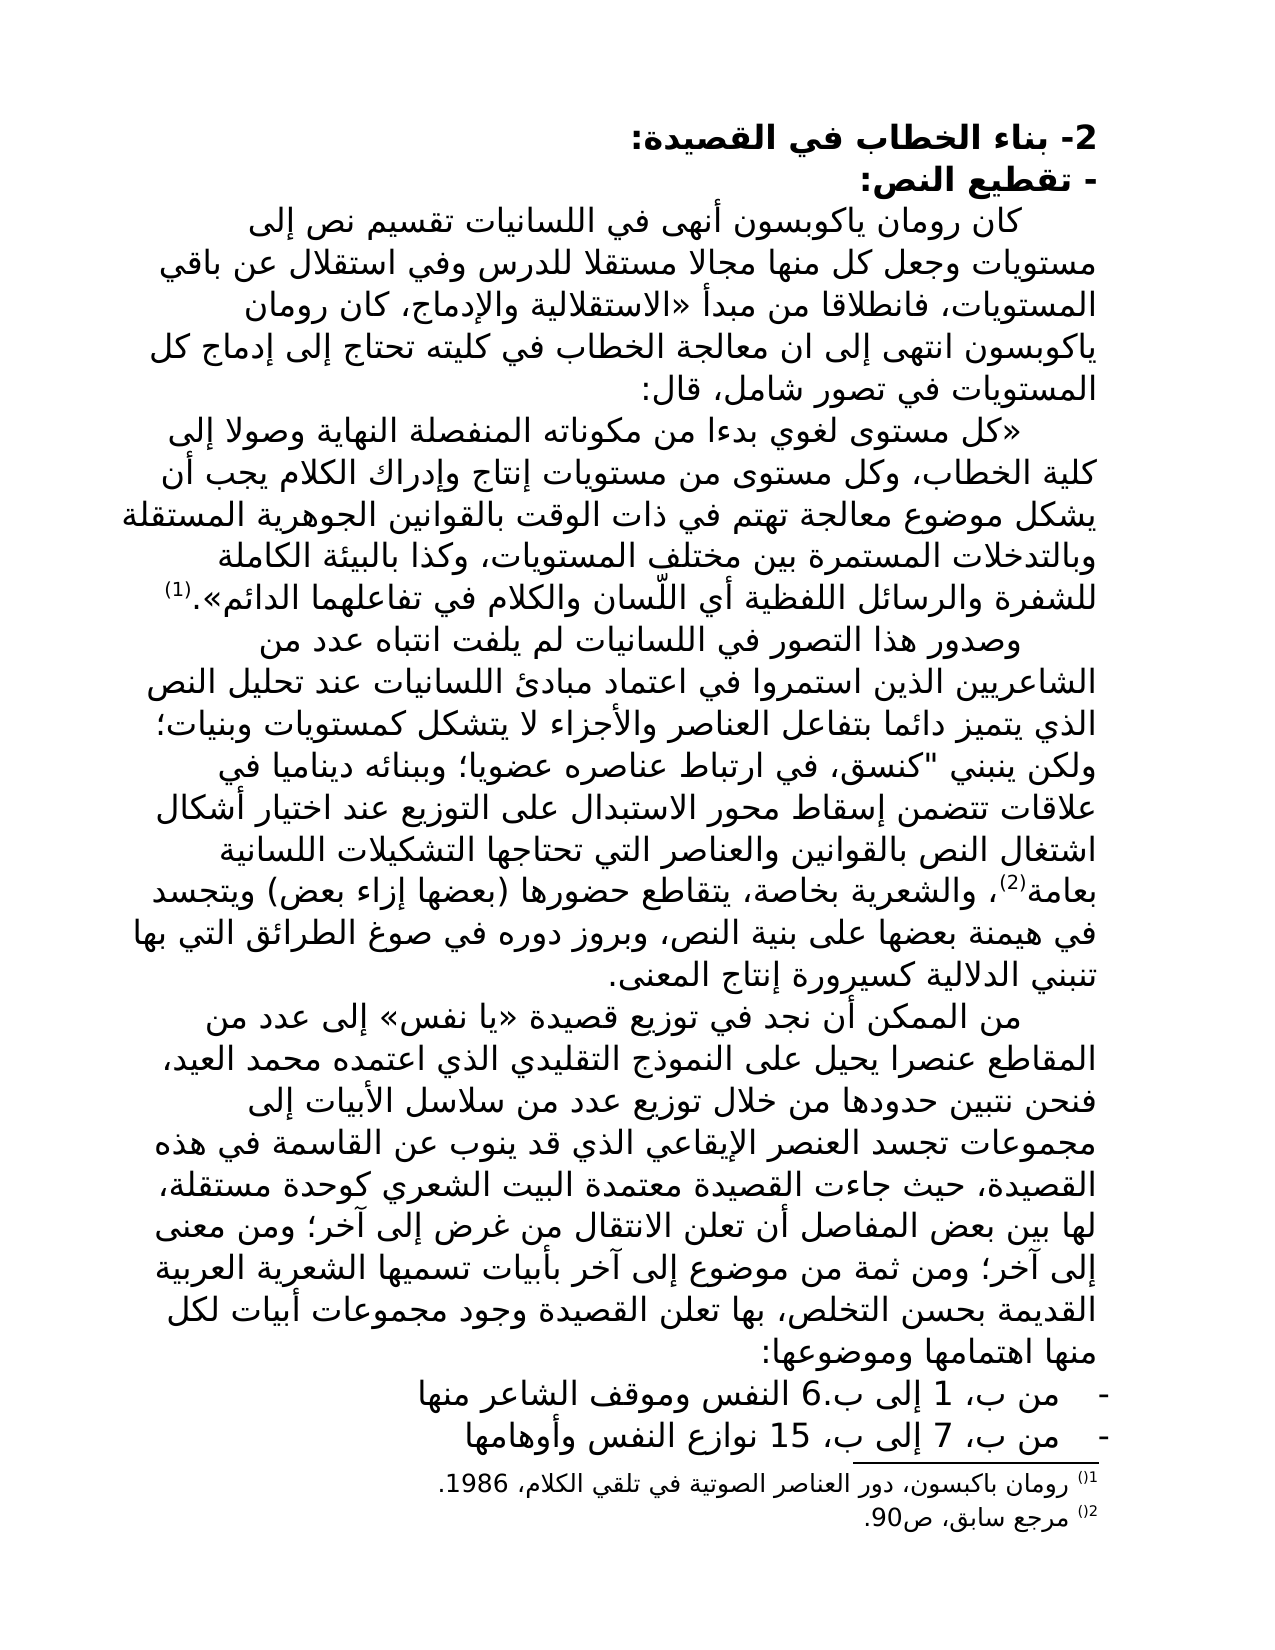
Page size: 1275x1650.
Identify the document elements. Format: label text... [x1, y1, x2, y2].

text 2- بناء الخطاب في القصيدة: [118, 118, 1098, 157]
text من الممكن أن نجد في توزيع قصيدة «يا نفس» إلى عدد من المقاطع عنصرا يحيل على النموذج التقليدي الذي اعتمده محمد العيد، فنحن نتبين حدودها من خلال توزيع عدد من سلاسل الأبيات إلى مجموعات تجسد العنصر الإيقاعي الذي قد ينوب عن القاسمة في هذه القصيدة، حيث جاءت القصيدة معتمدة البيت الشعري كوحدة مستقلة، لها بين بعض المفاصل أن تعلن الانتقال من غرض إلى آخر؛ ومن معنى إلى آخر؛ ومن ثمة من موضوع إلى آخر بأبيات تسميها الشعرية العربية القديمة بحسن التخلص، بها تعلن القصيدة وجود مجموعات أبيات لكل منها اهتمامها وموضوعها: [118, 997, 1098, 1371]
text كان رومان ياكوبسون أنهى في اللسانيات تقسيم نص إلى مستويات وجعل كل منها مجالا مستقلا للدرس وفي استقلال عن باقي المستويات، فانطلاقا من مبدأ «الاستقلالية والإدماج، كان رومان ياكوبسون انتهى إلى ان معالجة الخطاب في كليته تحتاج إلى إدماج كل المستويات في تصور شامل، قال: [118, 202, 1098, 408]
text وصدور هذا التصور في اللسانيات لم يلفت انتباه عدد من الشاعريين الذين استمروا في اعتماد مبادئ اللسانيات عند تحليل النص الذي يتميز دائما بتفاعل العناصر والأجزاء لا يتشكل كمستويات وبنيات؛ ولكن ينبني "كنسق، في ارتباط عناصره عضويا؛ وببنائه ديناميا في علاقات تتضمن إسقاط محور الاستبدال على التوزيع عند اختيار أشكال اشتغال النص بالقوانين والعناصر التي تحتاجها التشكيلات اللسانية بعامة()، والشعرية بخاصة، يتقاطع حضورها (بعضها إزاء بعض) ويتجسد في هيمنة بعضها على بنية النص، وبروز دوره في صوغ الطرائق التي بها تنبني الدلالية كسيرورة إنتاج المعنى. [118, 621, 1098, 994]
text «كل مستوى لغوي بدءا من مكوناته المنفصلة النهاية وصولا إلى كلية الخطاب، وكل مستوى من مستويات إنتاج وإدراك الكلام يجب أن يشكل موضوع معالجة تهتم في ذات الوقت بالقوانين الجوهرية المستقلة وبالتدخلات المستمرة بين مختلف المستويات، وكذا بالبيئة الكاملة للشفرة والرسائل اللفظية أي اللّسان والكلام في تفاعلهما الدائم».() [118, 411, 1098, 618]
list من ب، 7 إلى ب، 15 نوازع النفس وأوهامها [118, 1416, 1098, 1455]
list من ب، 1 إلى ب.6 النفس وموقف الشاعر منها [118, 1374, 1098, 1413]
text - تقطيع النص: [118, 160, 1098, 199]
